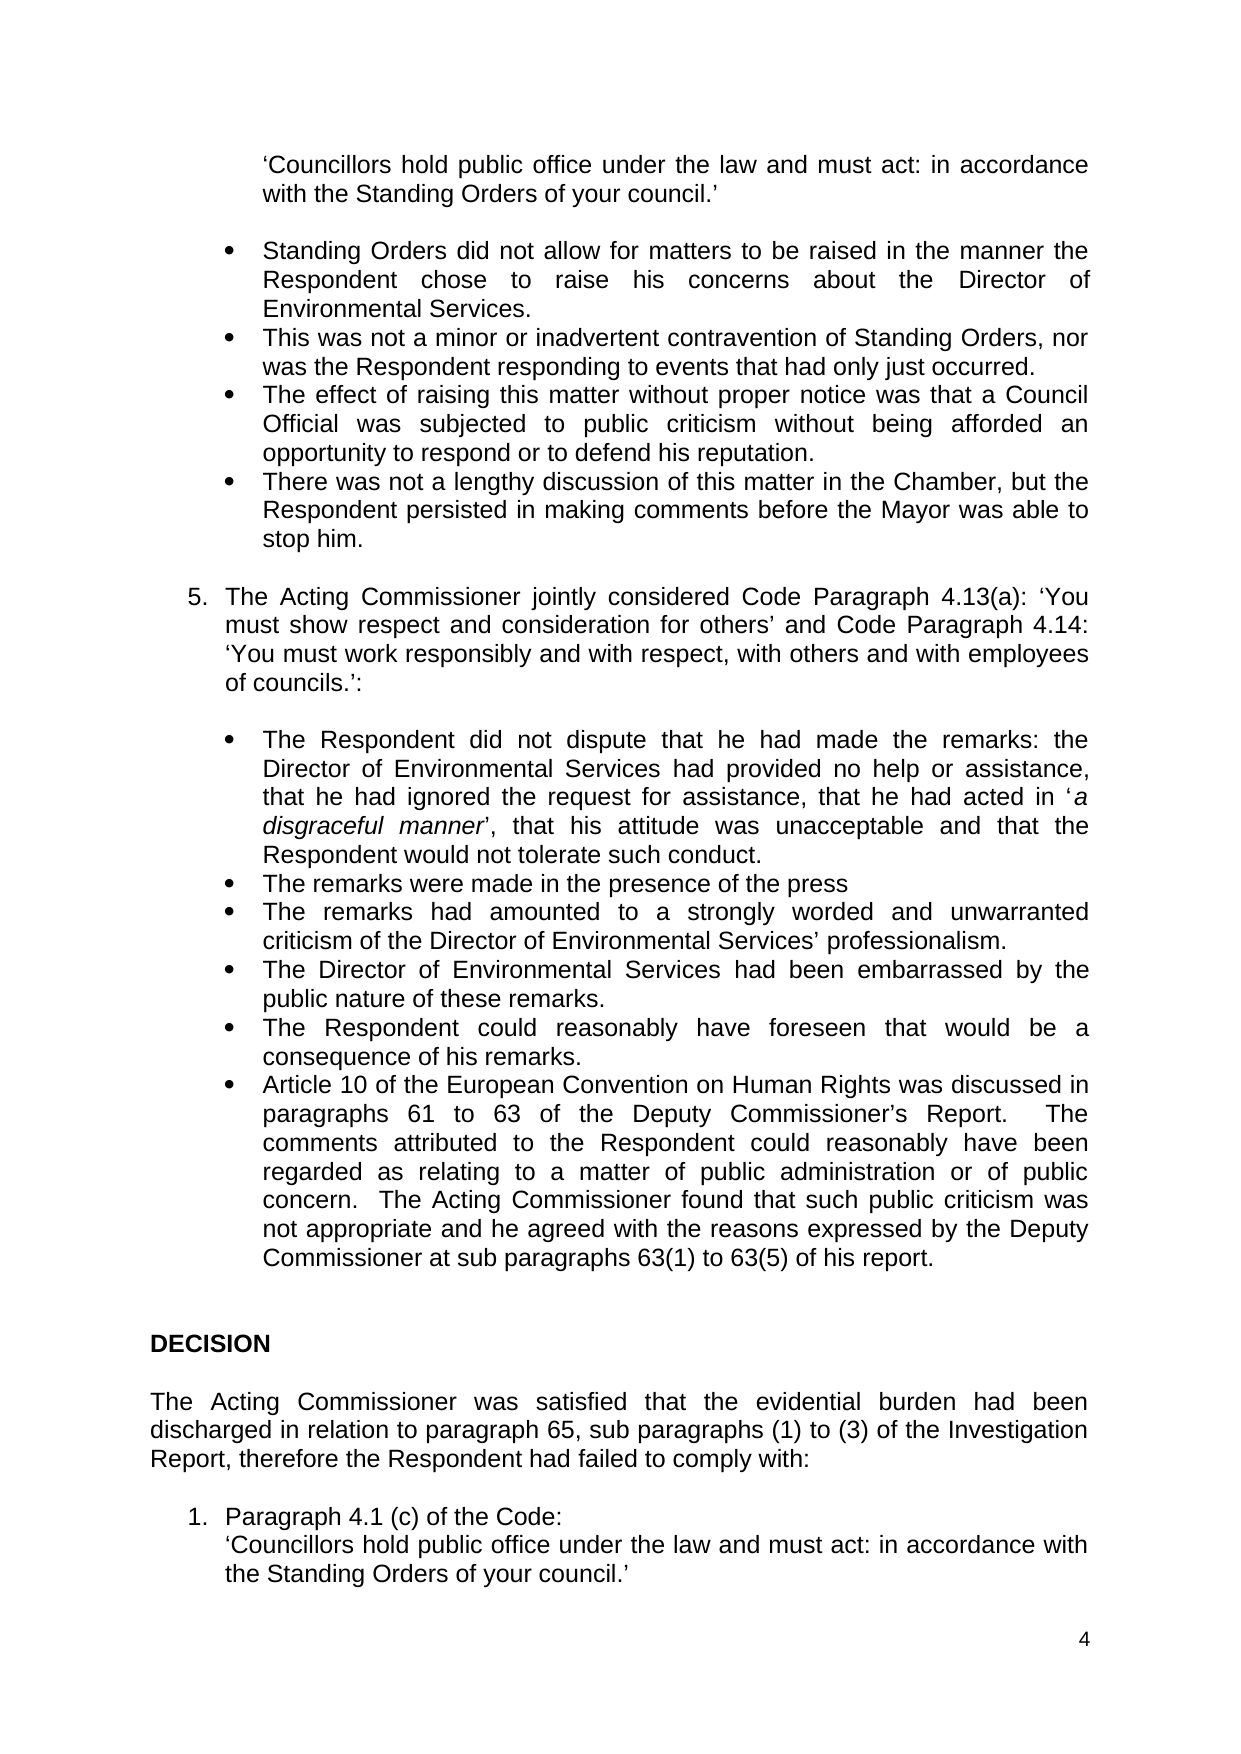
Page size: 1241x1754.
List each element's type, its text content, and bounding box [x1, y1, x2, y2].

text ‘Councillors hold public office under the law and must act: in accordance with the Standing Orders of your council.’ [225, 1530, 1090, 1588]
text ‘Councillors hold public office under the law and must act: in accordance with the Standing Orders of your council.’ [262, 150, 1090, 207]
list Article 10 of the European Convention on Human Rights was discussed in paragraphs 61 to 63 of the Deputy Commissioner’s Report. The comments attributed to the Respondent could reasonably have been regarded as relating to a matter of public administration or of public concern. The Acting Commissioner found that such public criticism was not appropriate and he agreed with the reasons expressed by the Deputy Commissioner at sub paragraphs 63(1) to 63(5) of his report. [225, 1070, 1090, 1272]
text DECISION [150, 1329, 1090, 1358]
list Paragraph 4.1 (c) of the Code: [187, 1502, 1090, 1530]
list The Respondent could reasonably have foreseen that would be a consequence of his remarks. [225, 1013, 1090, 1070]
list The remarks had amounted to a strongly worded and unwarranted criticism of the Director of Environmental Services’ professionalism. [225, 897, 1090, 955]
list The effect of raising this matter without proper notice was that a Council Official was subjected to public criticism without being afforded an opportunity to respond or to defend his reputation. [225, 380, 1090, 467]
text The Acting Commissioner was satisfied that the evidential burden had been discharged in relation to paragraph 65, sub paragraphs (1) to (3) of the Investigation Report, therefore the Respondent had failed to comply with: [150, 1387, 1090, 1473]
list There was not a lengthy discussion of this matter in the Chamber, but the Respondent persisted in making comments before the Mayor was able to stop him. [225, 467, 1090, 553]
list Standing Orders did not allow for matters to be raised in the manner the Respondent chose to raise his concerns about the Director of Environmental Services. [225, 236, 1090, 323]
list The Acting Commissioner jointly considered Code Paragraph 4.13(a): ‘You must show respect and consideration for others’ and Code Paragraph 4.14: ‘You must work responsibly and with respect, with others and with employees of councils.’: [187, 582, 1090, 697]
list The Respondent did not dispute that he had made the remarks: the Director of Environmental Services had provided no help or assistance, that he had ignored the request for assistance, that he had acted in ‘a disgraceful manner’, that his attitude was unacceptable and that the Respondent would not tolerate such conduct. [225, 725, 1090, 868]
list The Director of Environmental Services had been embarrassed by the public nature of these remarks. [225, 955, 1090, 1013]
list The remarks were made in the presence of the press [225, 868, 1090, 897]
list This was not a minor or inadvertent contravention of Standing Orders, nor was the Respondent responding to events that had only just occurred. [225, 323, 1090, 380]
